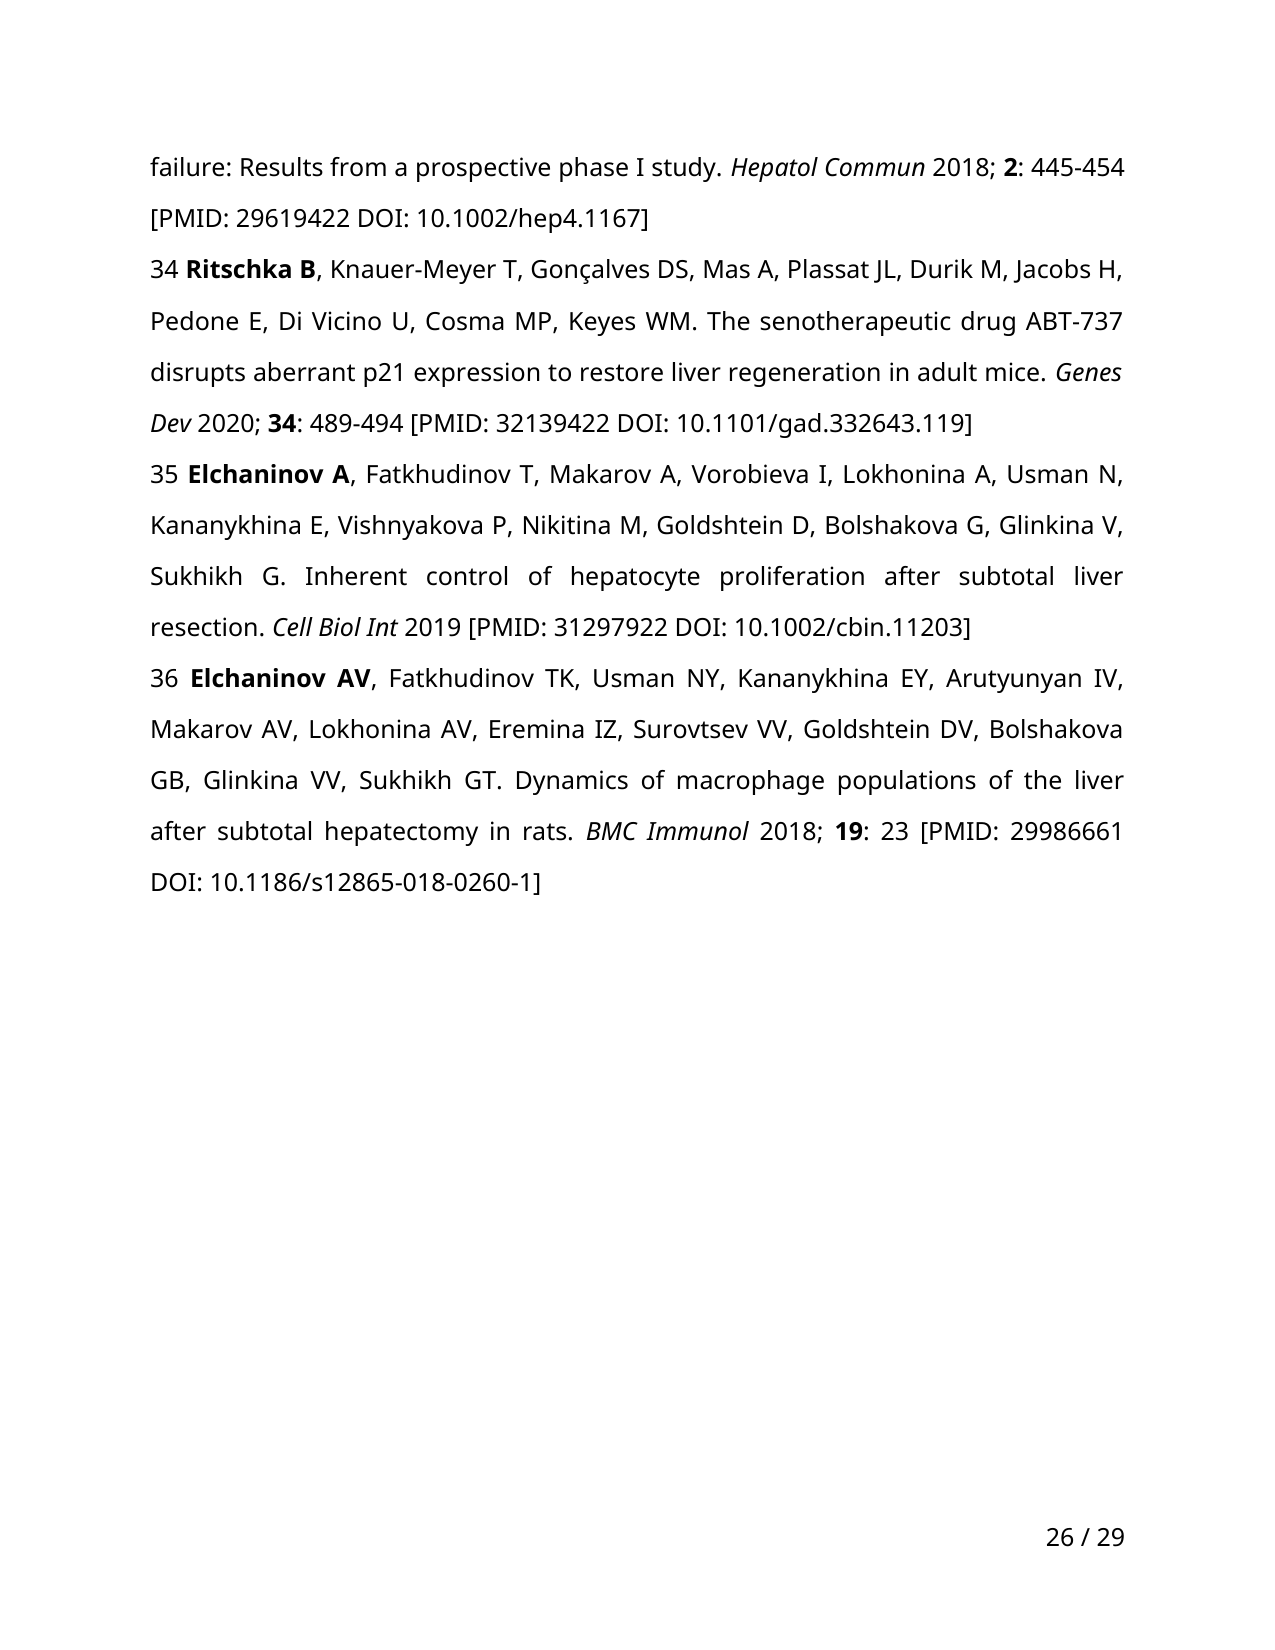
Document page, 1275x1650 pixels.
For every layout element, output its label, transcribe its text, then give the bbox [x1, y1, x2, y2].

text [150, 150, 1125, 235]
text 35 Elchaninov A, Fatkhudinov T, Makarov A, Vorobieva I, Lokhonina A, Usman N, Kananykhina E, Vishnyakova P, Nikitina M, Goldshtein D, Bolshakova G, Glinkina V, Sukhikh G. Inherent control of hepatocyte proliferation after subtotal liver resection. Cell Biol Int 2019 [PMID: 31297922 DOI: 10.1002/cbin.11203] [150, 456, 1125, 643]
text 36 Elchaninov AV, Fatkhudinov TK, Usman NY, Kananykhina EY, Arutyunyan IV, Makarov AV, Lokhonina AV, Eremina IZ, Surovtsev VV, Goldshtein DV, Bolshakova GB, Glinkina VV, Sukhikh GT. Dynamics of macrophage populations of the liver after subtotal hepatectomy in rats. BMC Immunol 2018; 19: 23 [PMID: 29986661 DOI: 10.1186/s12865-018-0260-1] [150, 660, 1125, 899]
text 34 Ritschka B, Knauer-Meyer T, Gonçalves DS, Mas A, Plassat JL, Durik M, Jacobs H, Pedone E, Di Vicino U, Cosma MP, Keyes WM. The senotherapeutic drug ABT-737 disrupts aberrant p21 expression to restore liver regeneration in adult mice. Genes Dev 2020; 34: 489-494 [PMID: 32139422 DOI: 10.1101/gad.332643.119] [150, 252, 1125, 439]
